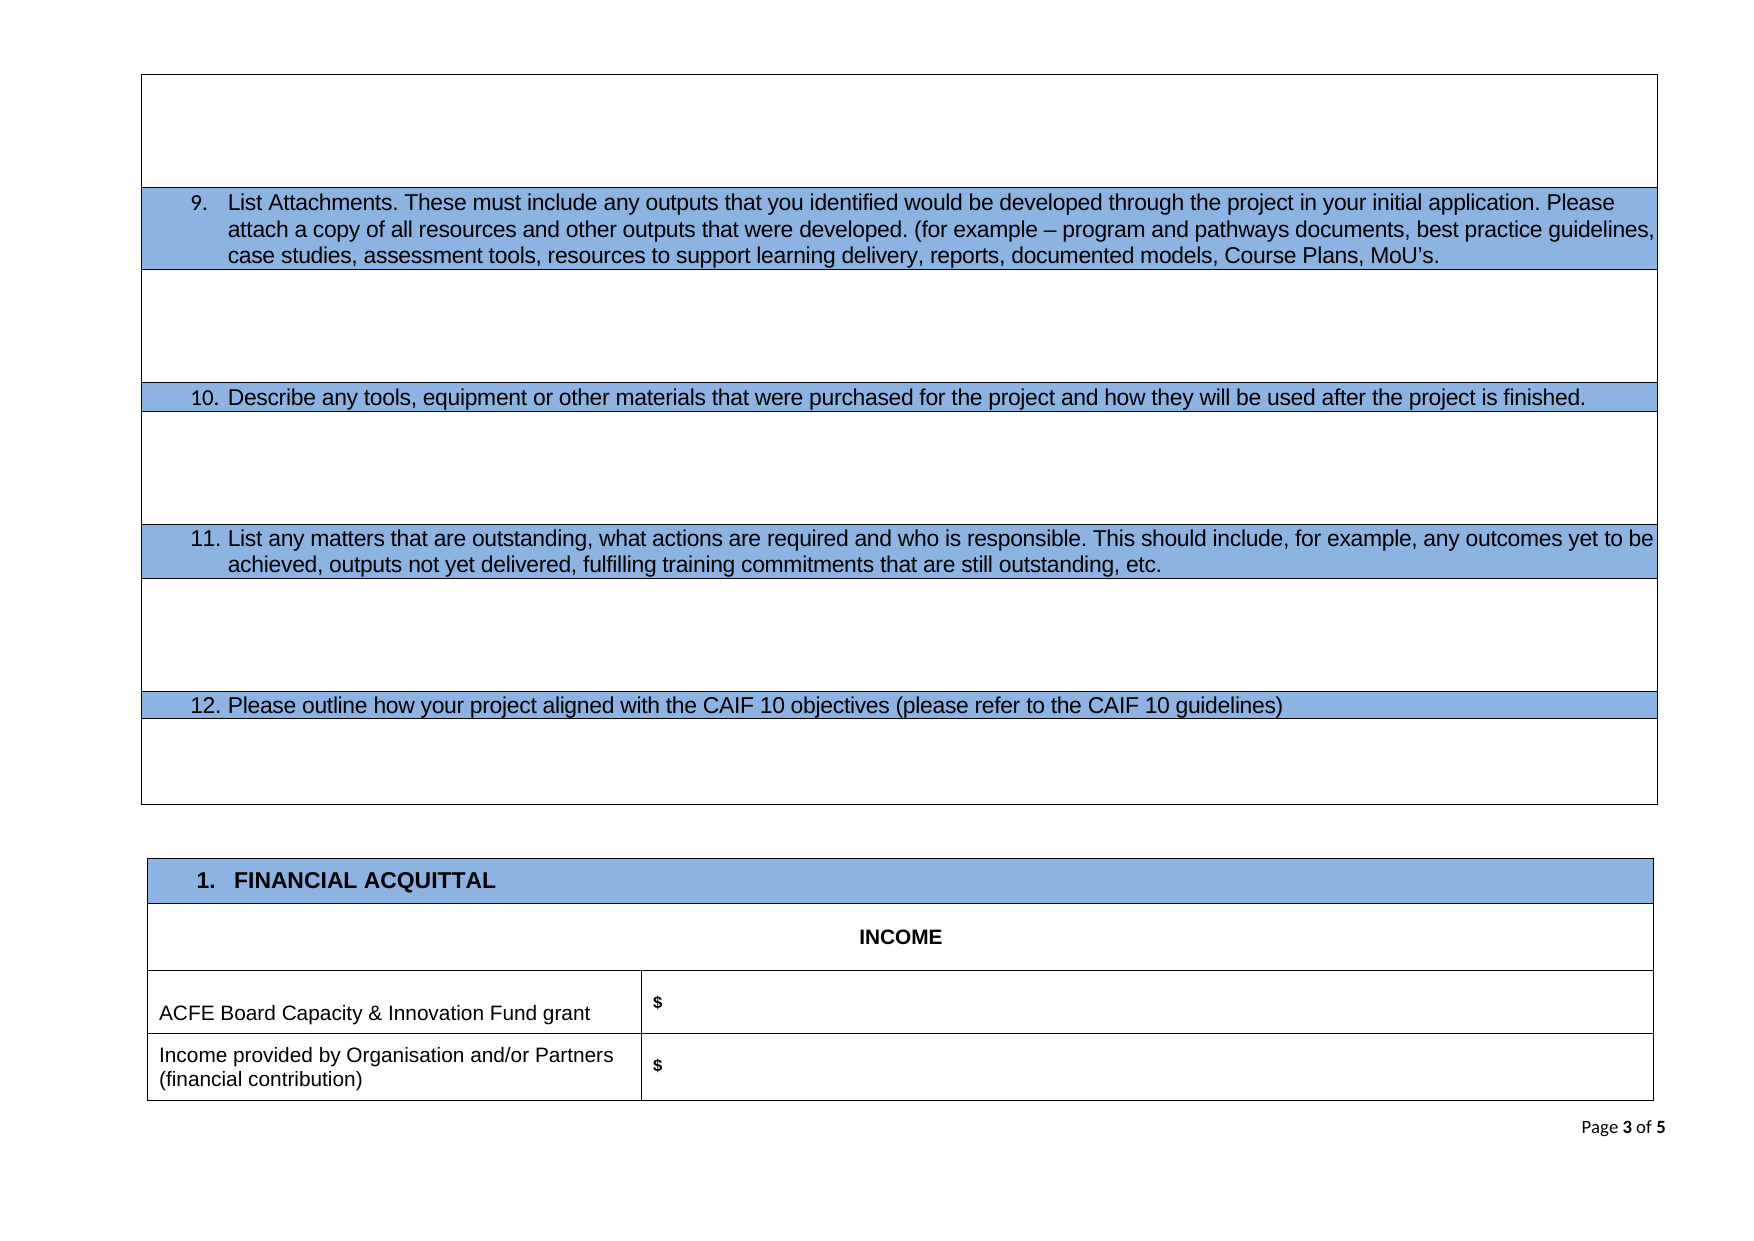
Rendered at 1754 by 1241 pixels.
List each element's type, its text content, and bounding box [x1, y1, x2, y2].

table_header FINANCIAL ACQUITTAL [148, 859, 1653, 903]
table_cell [142, 719, 1657, 803]
table_cell INCOME [148, 904, 1653, 970]
table_cell List Attachments. These must include any outputs that you identified would be developed through the project in your initial application. Please attach a copy of all resources and other outputs that were developed. (for example – program and pathways documents, best practice guidelines, case studies, assessment tools, resources to support learning delivery, reports, documented models, Course Plans, MoU’s. [142, 188, 1657, 269]
table_cell Please outline how your project aligned with the CAIF 10 objectives (please refer to the CAIF 10 guidelines) [142, 692, 1657, 718]
table_cell Describe any tools, equipment or other materials that were purchased for the project and how they will be used after the project is finished. [142, 383, 1657, 411]
table_cell List any matters that are outstanding, what actions are required and who is responsible. This should include, for example, any outcomes yet to be achieved, outputs not yet delivered, fulfilling training commitments that are still outstanding, etc. [142, 525, 1657, 578]
table_cell [142, 579, 1657, 691]
table_cell $ [642, 1034, 1653, 1100]
table_cell [142, 75, 1657, 187]
table_cell $ [642, 971, 1653, 1033]
table_cell ACFE Board Capacity & Innovation Fund grant [148, 971, 641, 1033]
table_cell Income provided by Organisation and/or Partners (financial contribution) [148, 1034, 641, 1100]
table_cell [142, 270, 1657, 382]
table_cell [142, 412, 1657, 524]
